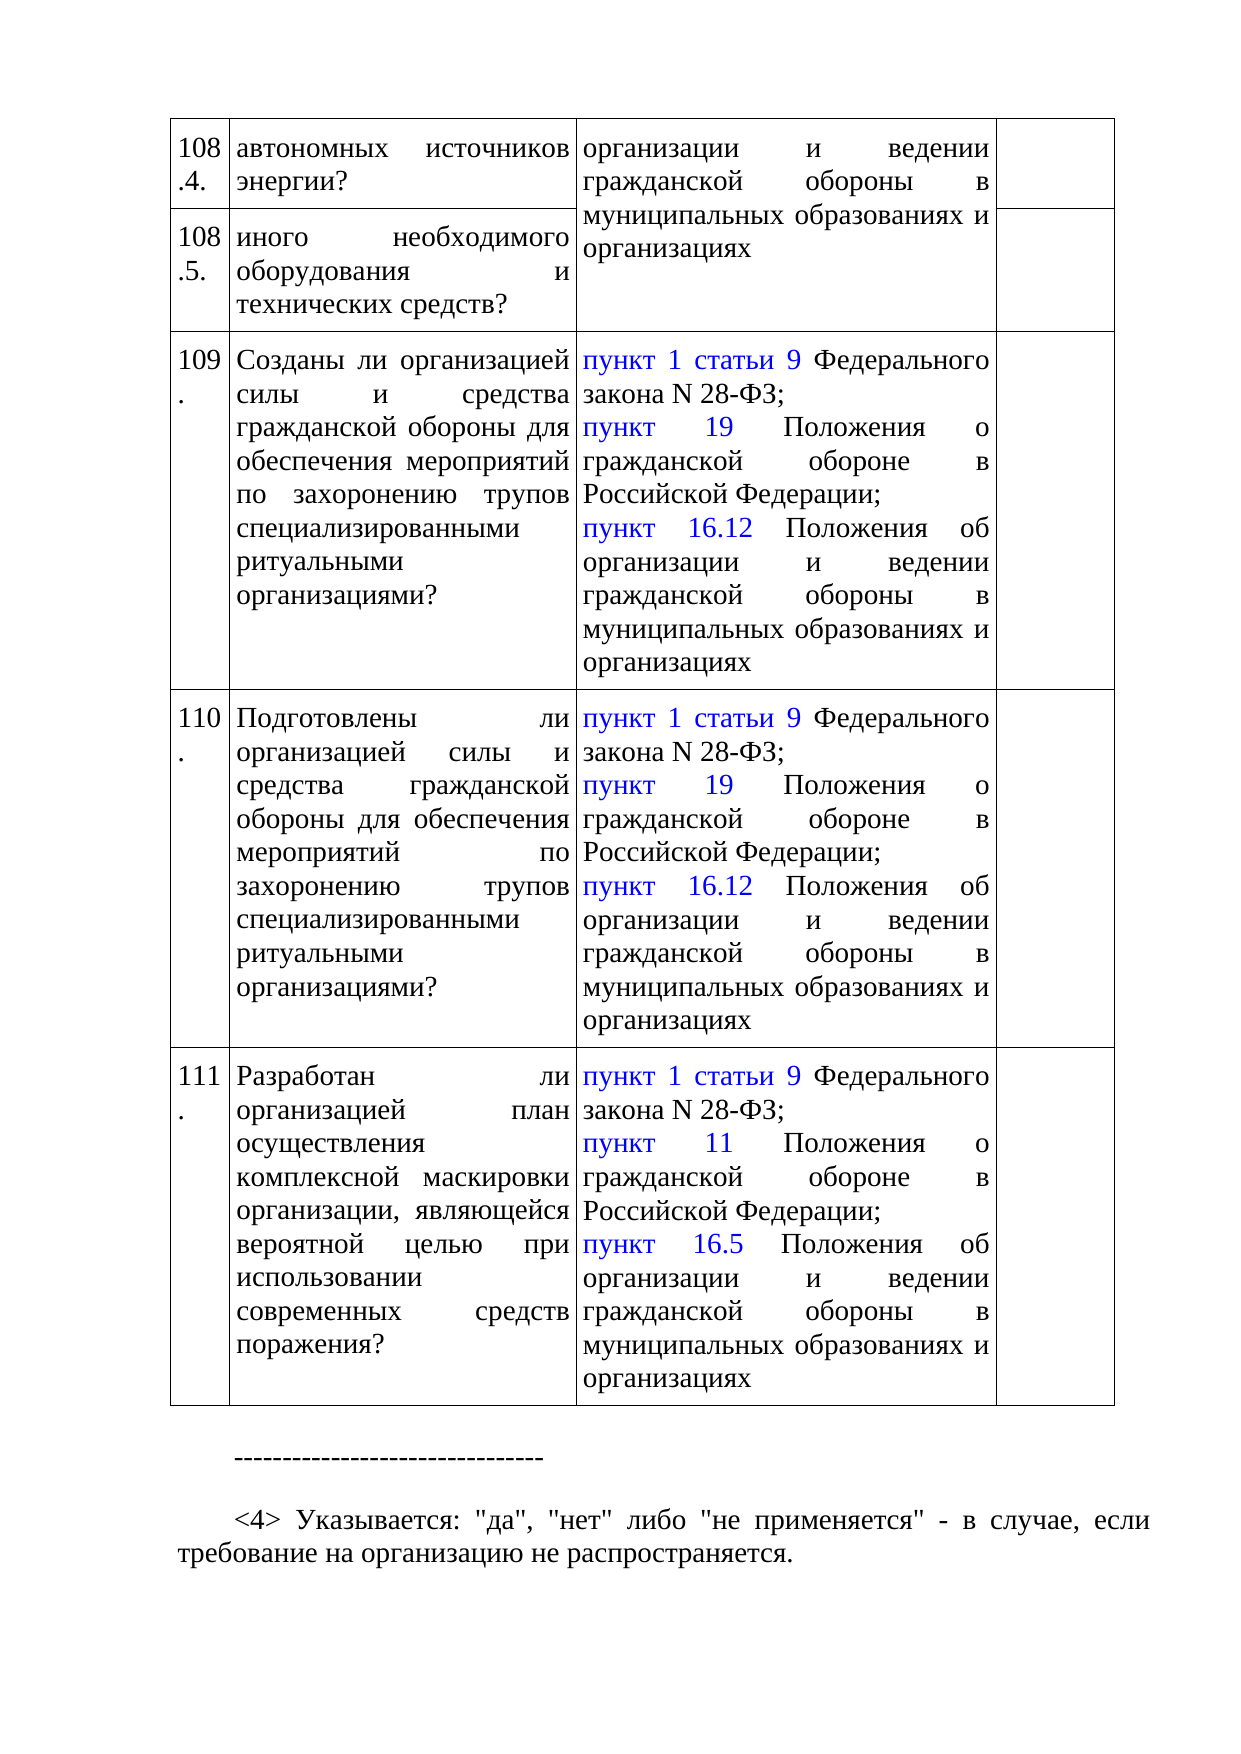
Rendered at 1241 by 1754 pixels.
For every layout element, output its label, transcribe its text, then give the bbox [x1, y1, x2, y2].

table_cell 111. [171, 1048, 229, 1405]
table_cell [997, 332, 1114, 689]
table_cell [997, 1048, 1114, 1405]
table_cell [997, 119, 1114, 208]
table_cell пункт 1 статьи 9 Федерального закона N 28-ФЗ; пункт 19 Положения о гражданской обороне в Российской Федерации; пункт 16.12 Положения об организации и ведении гражданской обороны в муниципальных образованиях и организациях [577, 332, 996, 689]
table_cell 108.5. [171, 209, 229, 331]
table_cell автономных источников энергии? [230, 119, 576, 208]
text <4> Указывается: "да", "нет" либо "не применяется" - в случае, если требование на организацию не распространяется. [177, 1502, 1152, 1569]
table_cell [997, 209, 1114, 331]
table_cell [997, 690, 1114, 1047]
table_cell Разработан ли организацией план осуществления комплексной маскировки организации, являющейся вероятной целью при использовании современных средств поражения? [230, 1048, 576, 1405]
table_cell Созданы ли организацией силы и средства гражданской обороны для обеспечения мероприятий по захоронению трупов специализированными ритуальными организациями? [230, 332, 576, 689]
table_cell 110. [171, 690, 229, 1047]
table_cell иного необходимого оборудования и технических средств? [230, 209, 576, 331]
table_cell пункт 1 статьи 9 Федерального закона N 28-ФЗ; пункт 19 Положения о гражданской обороне в Российской Федерации; пункт 16.12 Положения об организации и ведении гражданской обороны в муниципальных образованиях и организациях [577, 690, 996, 1047]
text -------------------------------- [177, 1439, 1152, 1473]
table_cell 109. [171, 332, 229, 689]
table_cell 108.4. [171, 119, 229, 208]
table_cell пункт 1 статьи 9 Федерального закона N 28-ФЗ; пункт 11 Положения о гражданской обороне в Российской Федерации; пункт 16.5 Положения об организации и ведении гражданской обороны в муниципальных образованиях и организациях [577, 1048, 996, 1405]
table_cell Подготовлены ли организацией силы и средства гражданской обороны для обеспечения мероприятий по захоронению трупов специализированными ритуальными организациями? [230, 690, 576, 1047]
